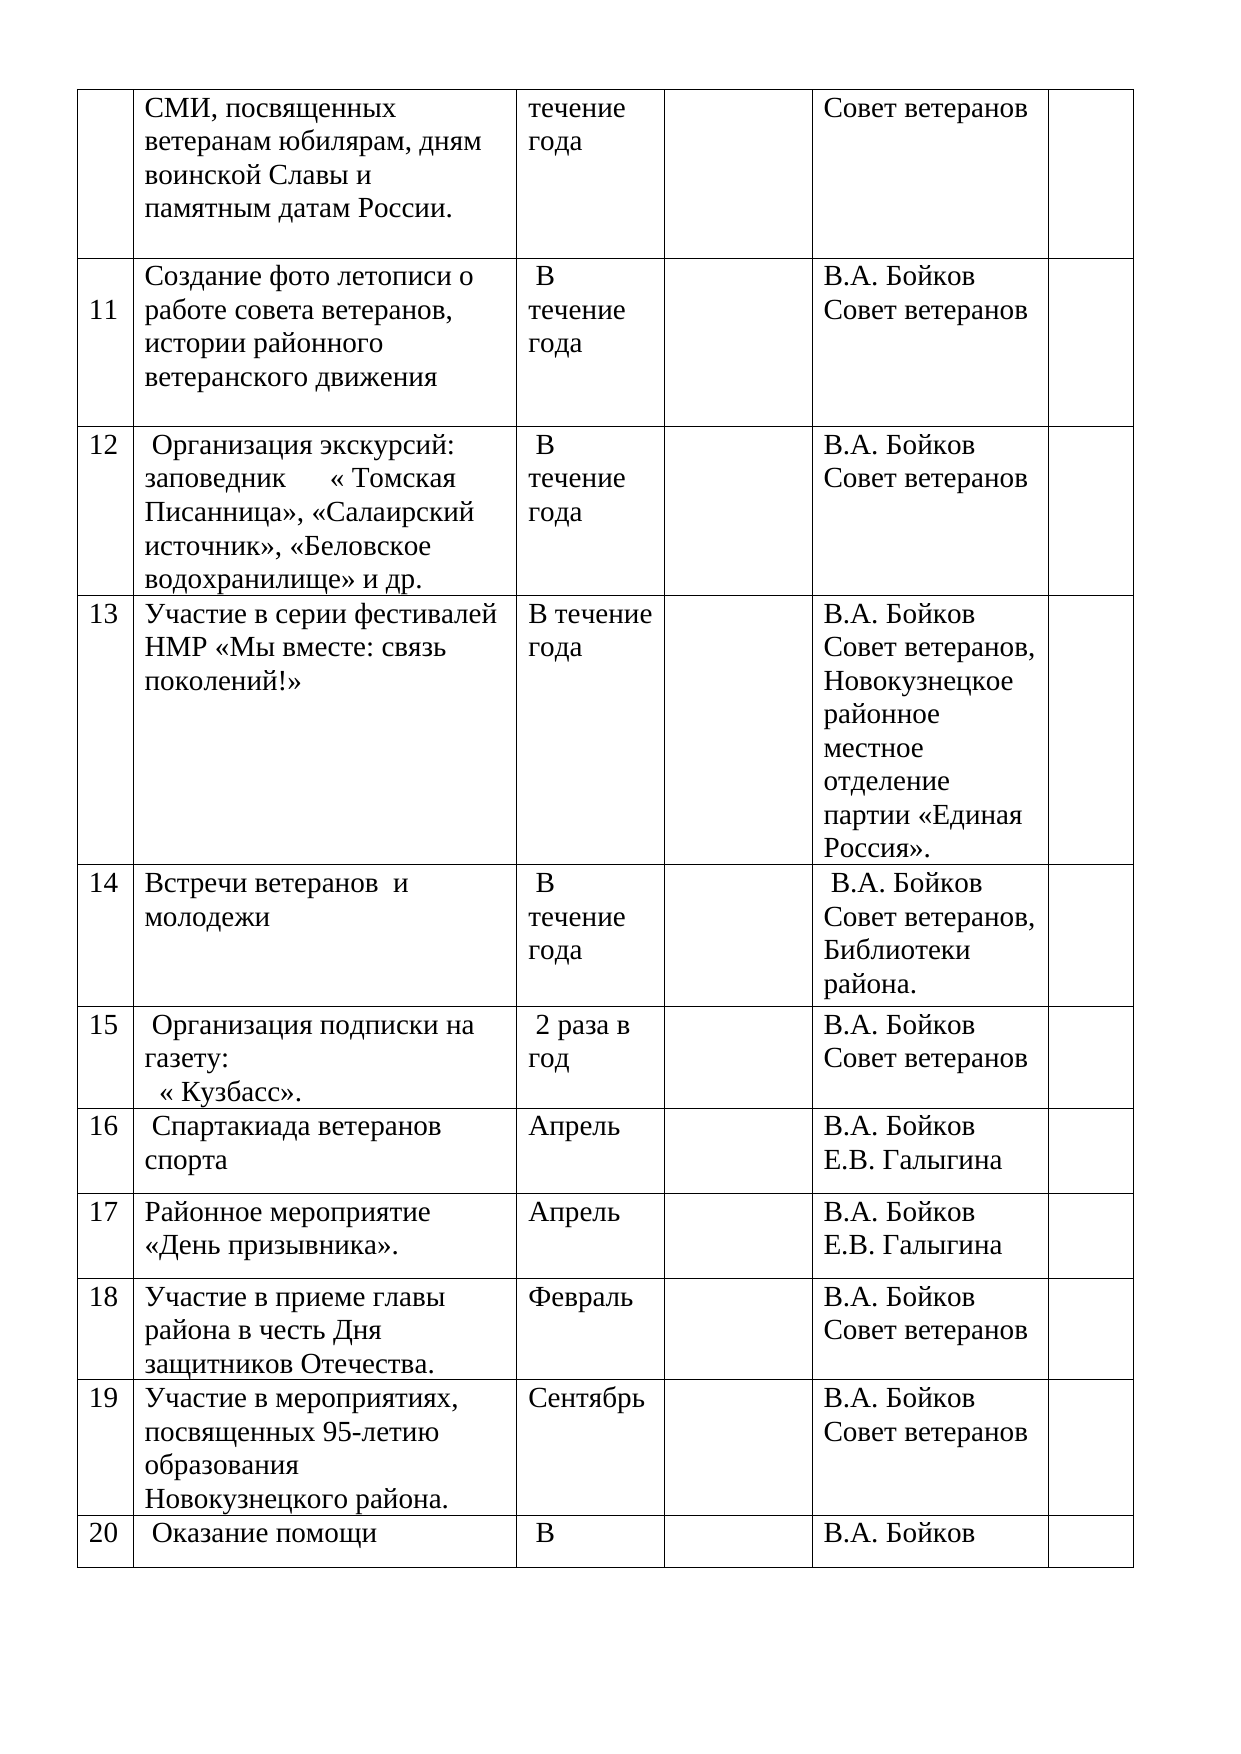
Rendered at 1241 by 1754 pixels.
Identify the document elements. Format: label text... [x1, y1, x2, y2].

table_cell [1049, 1279, 1133, 1379]
table_cell [1049, 259, 1133, 426]
table_cell В течение года [517, 865, 664, 1006]
table_cell 11 [78, 259, 133, 426]
table_cell В.А. Бойков Совет ветеранов [813, 1380, 1048, 1514]
table_cell [665, 1194, 812, 1278]
table_cell 13 [78, 596, 133, 864]
table_cell [665, 1109, 812, 1193]
table_cell Февраль [517, 1279, 664, 1379]
table_cell Спартакиада ветеранов спорта [134, 1109, 516, 1193]
table_cell [665, 1279, 812, 1379]
table_cell [665, 427, 812, 595]
table_cell [1049, 1194, 1133, 1278]
table_cell 2 раза в год [517, 1007, 664, 1107]
table_cell [1049, 1516, 1133, 1567]
table_cell Апрель [517, 1109, 664, 1193]
table_cell [665, 865, 812, 1006]
table_cell [1049, 1007, 1133, 1107]
table_cell [665, 1007, 812, 1107]
table_cell В.А. Бойков Совет ветеранов [813, 427, 1048, 595]
table_cell Районное мероприятие «День призывника». [134, 1194, 516, 1278]
table_cell 14 [78, 865, 133, 1006]
table_cell В течение года [517, 596, 664, 864]
table_cell Организация экскурсий: заповедник « Томская Писанница», «Салаирский источник», «Беловское водохранилище» и др. [134, 427, 516, 595]
table_cell 12 [78, 427, 133, 595]
table_cell Участие в мероприятиях, посвященных 95-летию образования Новокузнецкого района. [134, 1380, 516, 1514]
table_cell Организация подписки на газету: « Кузбасс». [134, 1007, 516, 1107]
table_cell Сентябрь [517, 1380, 664, 1514]
table_cell [1049, 596, 1133, 864]
table_cell Апрель [517, 1194, 664, 1278]
table_cell В течение года [517, 427, 664, 595]
table_cell В течение года [517, 259, 664, 426]
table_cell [134, 90, 516, 257]
table_cell В.А. Бойков Совет ветеранов [813, 259, 1048, 426]
table_cell В.А. Бойков Совет ветеранов, Новокузнецкое районное местное отделение партии «Единая Россия». [813, 596, 1048, 864]
table_cell [665, 90, 812, 257]
table_cell Встречи ветеранов и молодежи [134, 865, 516, 1006]
table_cell [1049, 90, 1133, 257]
table_cell В.А. Бойков Совет ветеранов [813, 1007, 1048, 1107]
table_cell 18 [78, 1279, 133, 1379]
table_cell 17 [78, 1194, 133, 1278]
table_cell [1049, 1380, 1133, 1514]
table_cell [665, 1380, 812, 1514]
table_cell Создание фото летописи о работе совета ветеранов, истории районного ветеранского движения [134, 259, 516, 426]
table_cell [813, 1516, 1048, 1567]
table_cell 20 [78, 1516, 133, 1567]
table_cell В.А. Бойков Совет ветеранов, Библиотеки района. [813, 865, 1048, 1006]
table_cell В.А. Бойков Е.В. Галыгина [813, 1109, 1048, 1193]
table_cell В течение года [517, 1516, 664, 1567]
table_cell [134, 1516, 516, 1567]
table_cell [1049, 427, 1133, 595]
table_cell Участие в серии фестивалей НМР «Мы вместе: связь поколений!» [134, 596, 516, 864]
table_cell В.А. Бойков Совет ветеранов [813, 1279, 1048, 1379]
table_cell 10 [78, 90, 133, 257]
table_cell Участие в приеме главы района в честь Дня защитников Отечества. [134, 1279, 516, 1379]
table_cell [665, 1516, 812, 1567]
table_cell 16 [78, 1109, 133, 1193]
table_cell В течение года [517, 90, 664, 257]
table_cell [665, 596, 812, 864]
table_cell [813, 90, 1048, 257]
table_cell 15 [78, 1007, 133, 1107]
table_cell В.А. Бойков Е.В. Галыгина [813, 1194, 1048, 1278]
table_cell 19 [78, 1380, 133, 1514]
table_cell [665, 259, 812, 426]
table_cell [1049, 1109, 1133, 1193]
table_cell [1049, 865, 1133, 1006]
